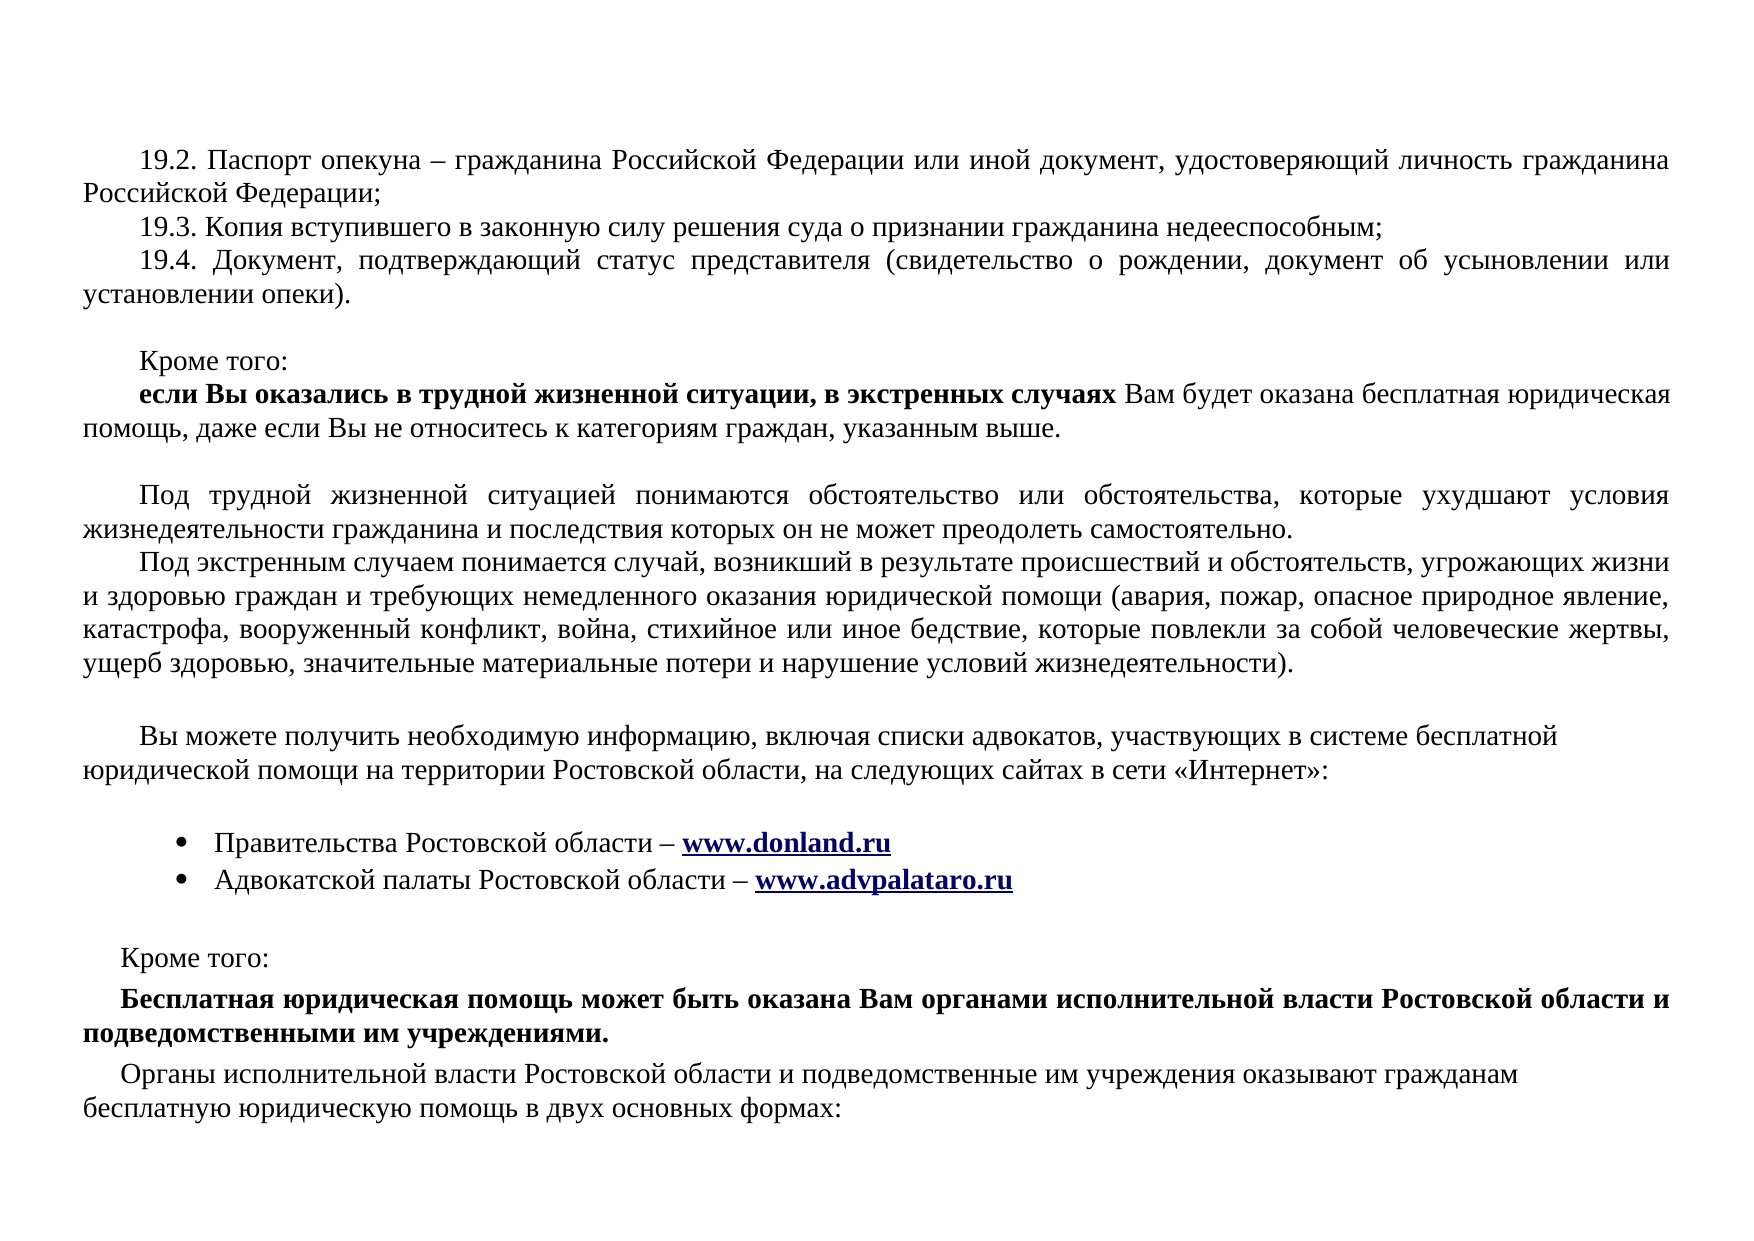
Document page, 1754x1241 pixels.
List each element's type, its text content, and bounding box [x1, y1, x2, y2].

text Под трудной жизненной ситуацией понимаются обстоятельство или обстоятельства, которые ухудшают условия жизнедеятельности гражданина и последствия которых он не может преодолеть самостоятельно. [83, 477, 1671, 544]
text 19.3. Копия вступившего в законную силу решения суда о признании гражданина недееспособным; [83, 209, 1671, 242]
text Бесплатная юридическая помощь может быть оказана Вам органами исполнительной власти Ростовской области и подведомственными им учреждениями. [83, 981, 1671, 1048]
text 19.4. Документ, подтверждающий статус представителя (свидетельство о рождении, документ об усыновлении или установлении опеки). [83, 242, 1671, 309]
text Кроме того: [83, 343, 1671, 377]
list Адвокатской палаты Ростовской области – www.advpalataro.ru [176, 862, 1671, 896]
text 19.2. Паспорт опекуна – гражданина Российской Федерации или иной документ, удостоверяющий личность гражданина Российской Федерации; [83, 142, 1671, 209]
list Правительства Ростовской области – www.donland.ru [176, 825, 1671, 859]
text если Вы оказались в трудной жизненной ситуации, в экстренных случаях Вам будет оказана бесплатная юридическая помощь, даже если Вы не относитесь к категориям граждан, указанным выше. [83, 377, 1671, 444]
text Органы исполнительной власти Ростовской области и подведомственные им учреждения оказывают гражданам бесплатную юридическую помощь в двух основных формах: [83, 1056, 1671, 1123]
text Вы можете получить необходимую информацию, включая списки адвокатов, участвующих в системе бесплатной юридической помощи на территории Ростовской области, на следующих сайтах в сети «Интернет»: [83, 718, 1671, 785]
text Кроме того: [83, 940, 1671, 973]
text Под экстренным случаем понимается случай, возникший в результате происшествий и обстоятельств, угрожающих жизни и здоровью граждан и требующих немедленного оказания юридической помощи (авария, пожар, опасное природное явление, катастрофа, вооруженный конфликт, война, стихийное или иное бедствие, которые повлекли за собой человеческие жертвы, ущерб здоровью, значительные материальные потери и нарушение условий жизнедеятельности). [83, 544, 1671, 678]
